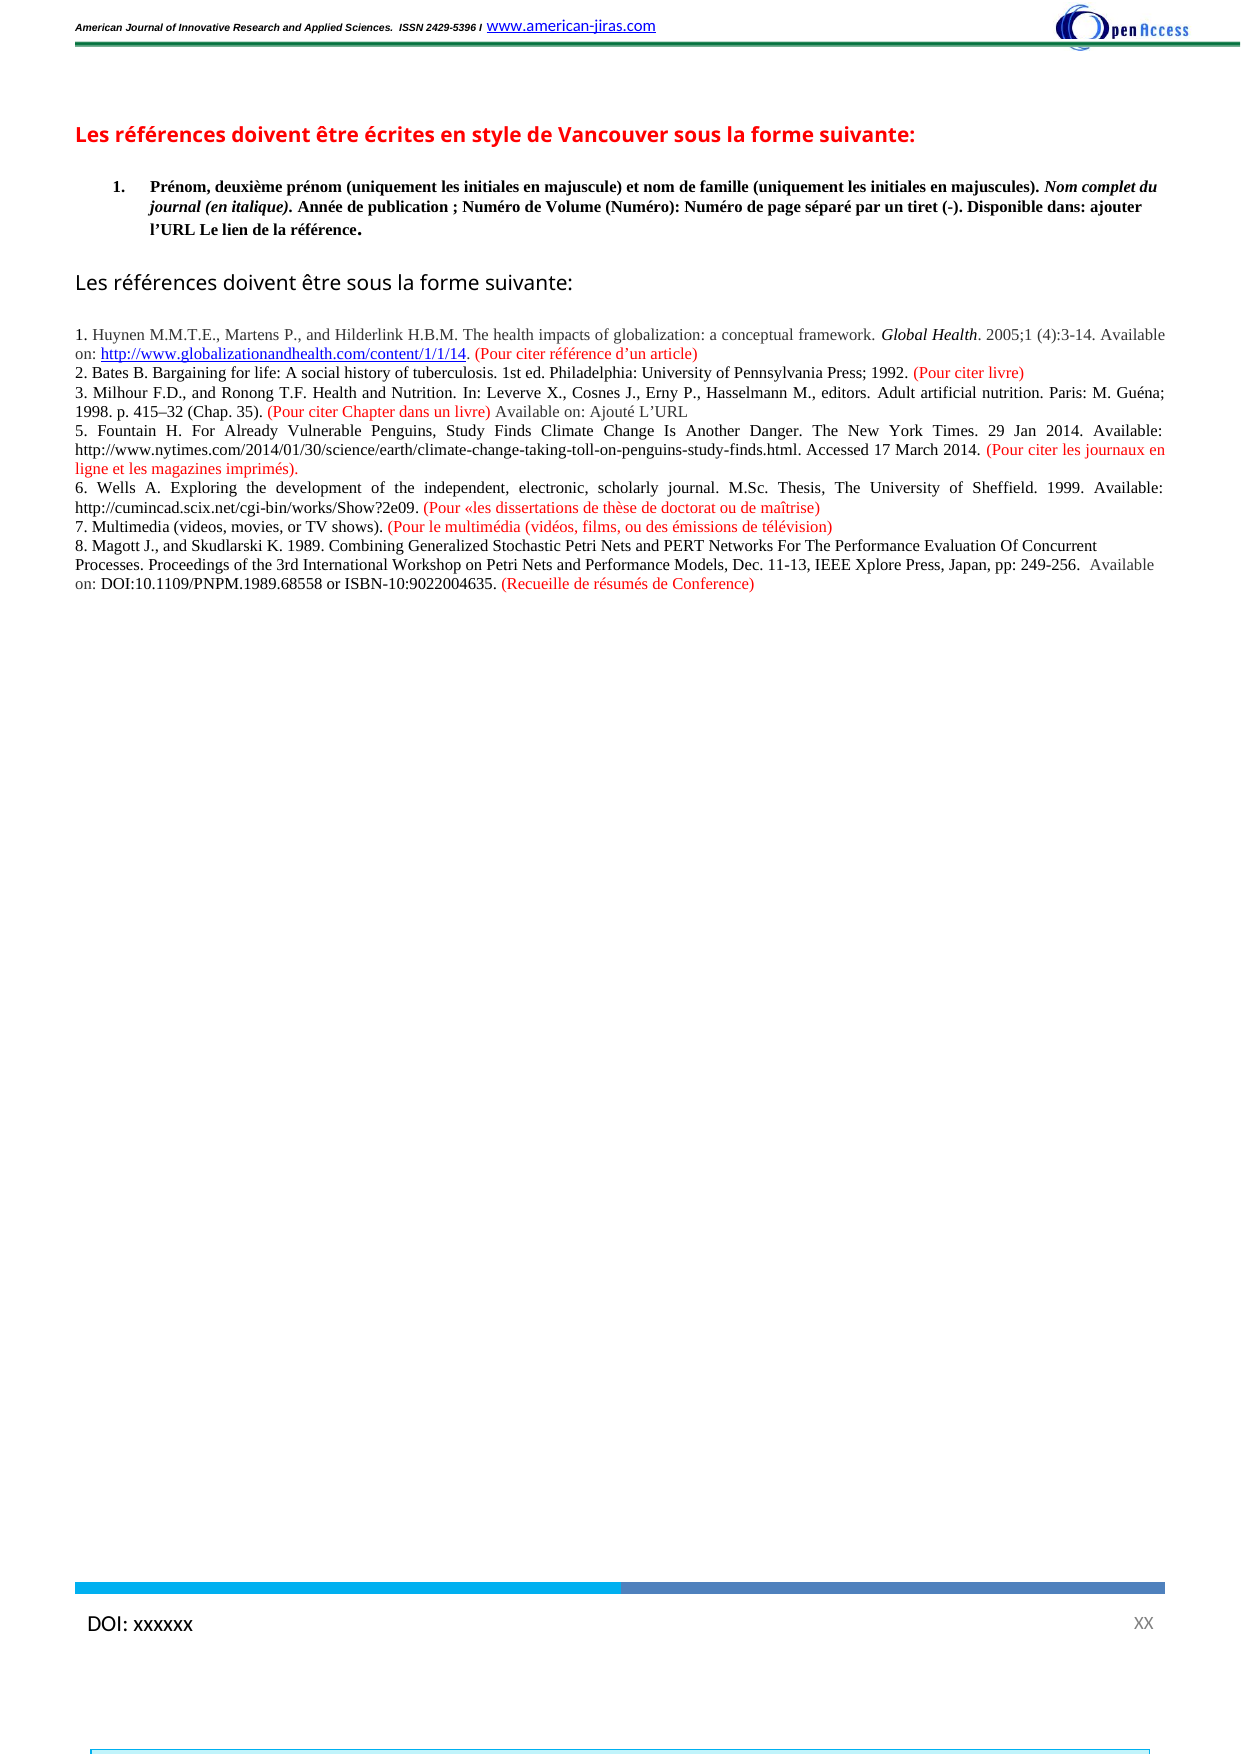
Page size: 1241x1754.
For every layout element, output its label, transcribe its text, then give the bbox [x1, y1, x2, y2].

text Les références doivent être sous la forme suivante: [75, 268, 1165, 297]
text 7. Multimedia (videos, movies, or TV shows). (Pour le multimédia (vidéos, films, ou des émissions de télévision) [75, 517, 1165, 536]
text 8. Magott J., and Skudlarski K. 1989. Combining Generalized Stochastic Petri Nets and PERT Networks For The Performance Evaluation Of Concurrent Processes. Proceedings of the 3rd International Workshop on Petri Nets and Performance Models, Dec. 11-13, IEEE Xplore Press, Japan, pp: 249-256. Available on: DOI:10.1109/PNPM.1989.68558 or ISBN-10:9022004635. (Recueille de résumés de Conference) [75, 536, 1165, 621]
list Prénom, deuxième prénom (uniquement les initiales en majuscule) et nom de famille (uniquement les initiales en majuscules). Nom complet du journal (en italique). Année de publication ; Numéro de Volume (Numéro): Numéro de page séparé par un tiret (-). Disponible dans: ajouter l’URL Le lien de la référence. [112, 177, 1165, 240]
picture [75, 2, 1241, 51]
text 2. Bates B. Bargaining for life: A social history of tuberculosis. 1st ed. Philadelphia: University of Pennsylvania Press; 1992. (Pour citer livre) [75, 363, 1165, 382]
text 6. Wells A. Exploring the development of the independent, electronic, scholarly journal. M.Sc. Thesis, The University of Sheffield. 1999. Available: http://cumincad.scix.net/cgi-bin/works/Show?2e09. (Pour «les dissertations de thèse de doctorat ou de maîtrise) [75, 478, 1165, 517]
text 5. Fountain H. For Already Vulnerable Penguins, Study Finds Climate Change Is Another Danger. The New York Times. 29 Jan 2014. Available: http://www.nytimes.com/2014/01/30/science/earth/climate-change-taking-toll-on-penguins-study-finds.html. Accessed 17 March 2014. (Pour citer les journaux en ligne et les magazines imprimés). [75, 421, 1165, 478]
text 1. Huynen M.M.T.E., Martens P., and Hilderlink H.B.M. The health impacts of globalization: a conceptual framework. Global Health. 2005;1 (4):3-14. Available on: http://www.globalizationandhealth.com/content/1/1/14. (Pour citer référence d’un article) [698, 325, 1165, 363]
text 3. Milhour F.D., and Ronong T.F. Health and Nutrition. In: Leverve X., Cosnes J., Erny P., Hasselmann M., editors. Adult artificial nutrition. Paris: M. Guéna; 1998. p. 415–32 (Chap. 35). (Pour citer Chapter dans un livre) Available on: Ajouté L’URL [75, 382, 1165, 421]
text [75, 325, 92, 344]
text Les références doivent être écrites en style de Vancouver sous la forme suivante: [75, 120, 1165, 149]
